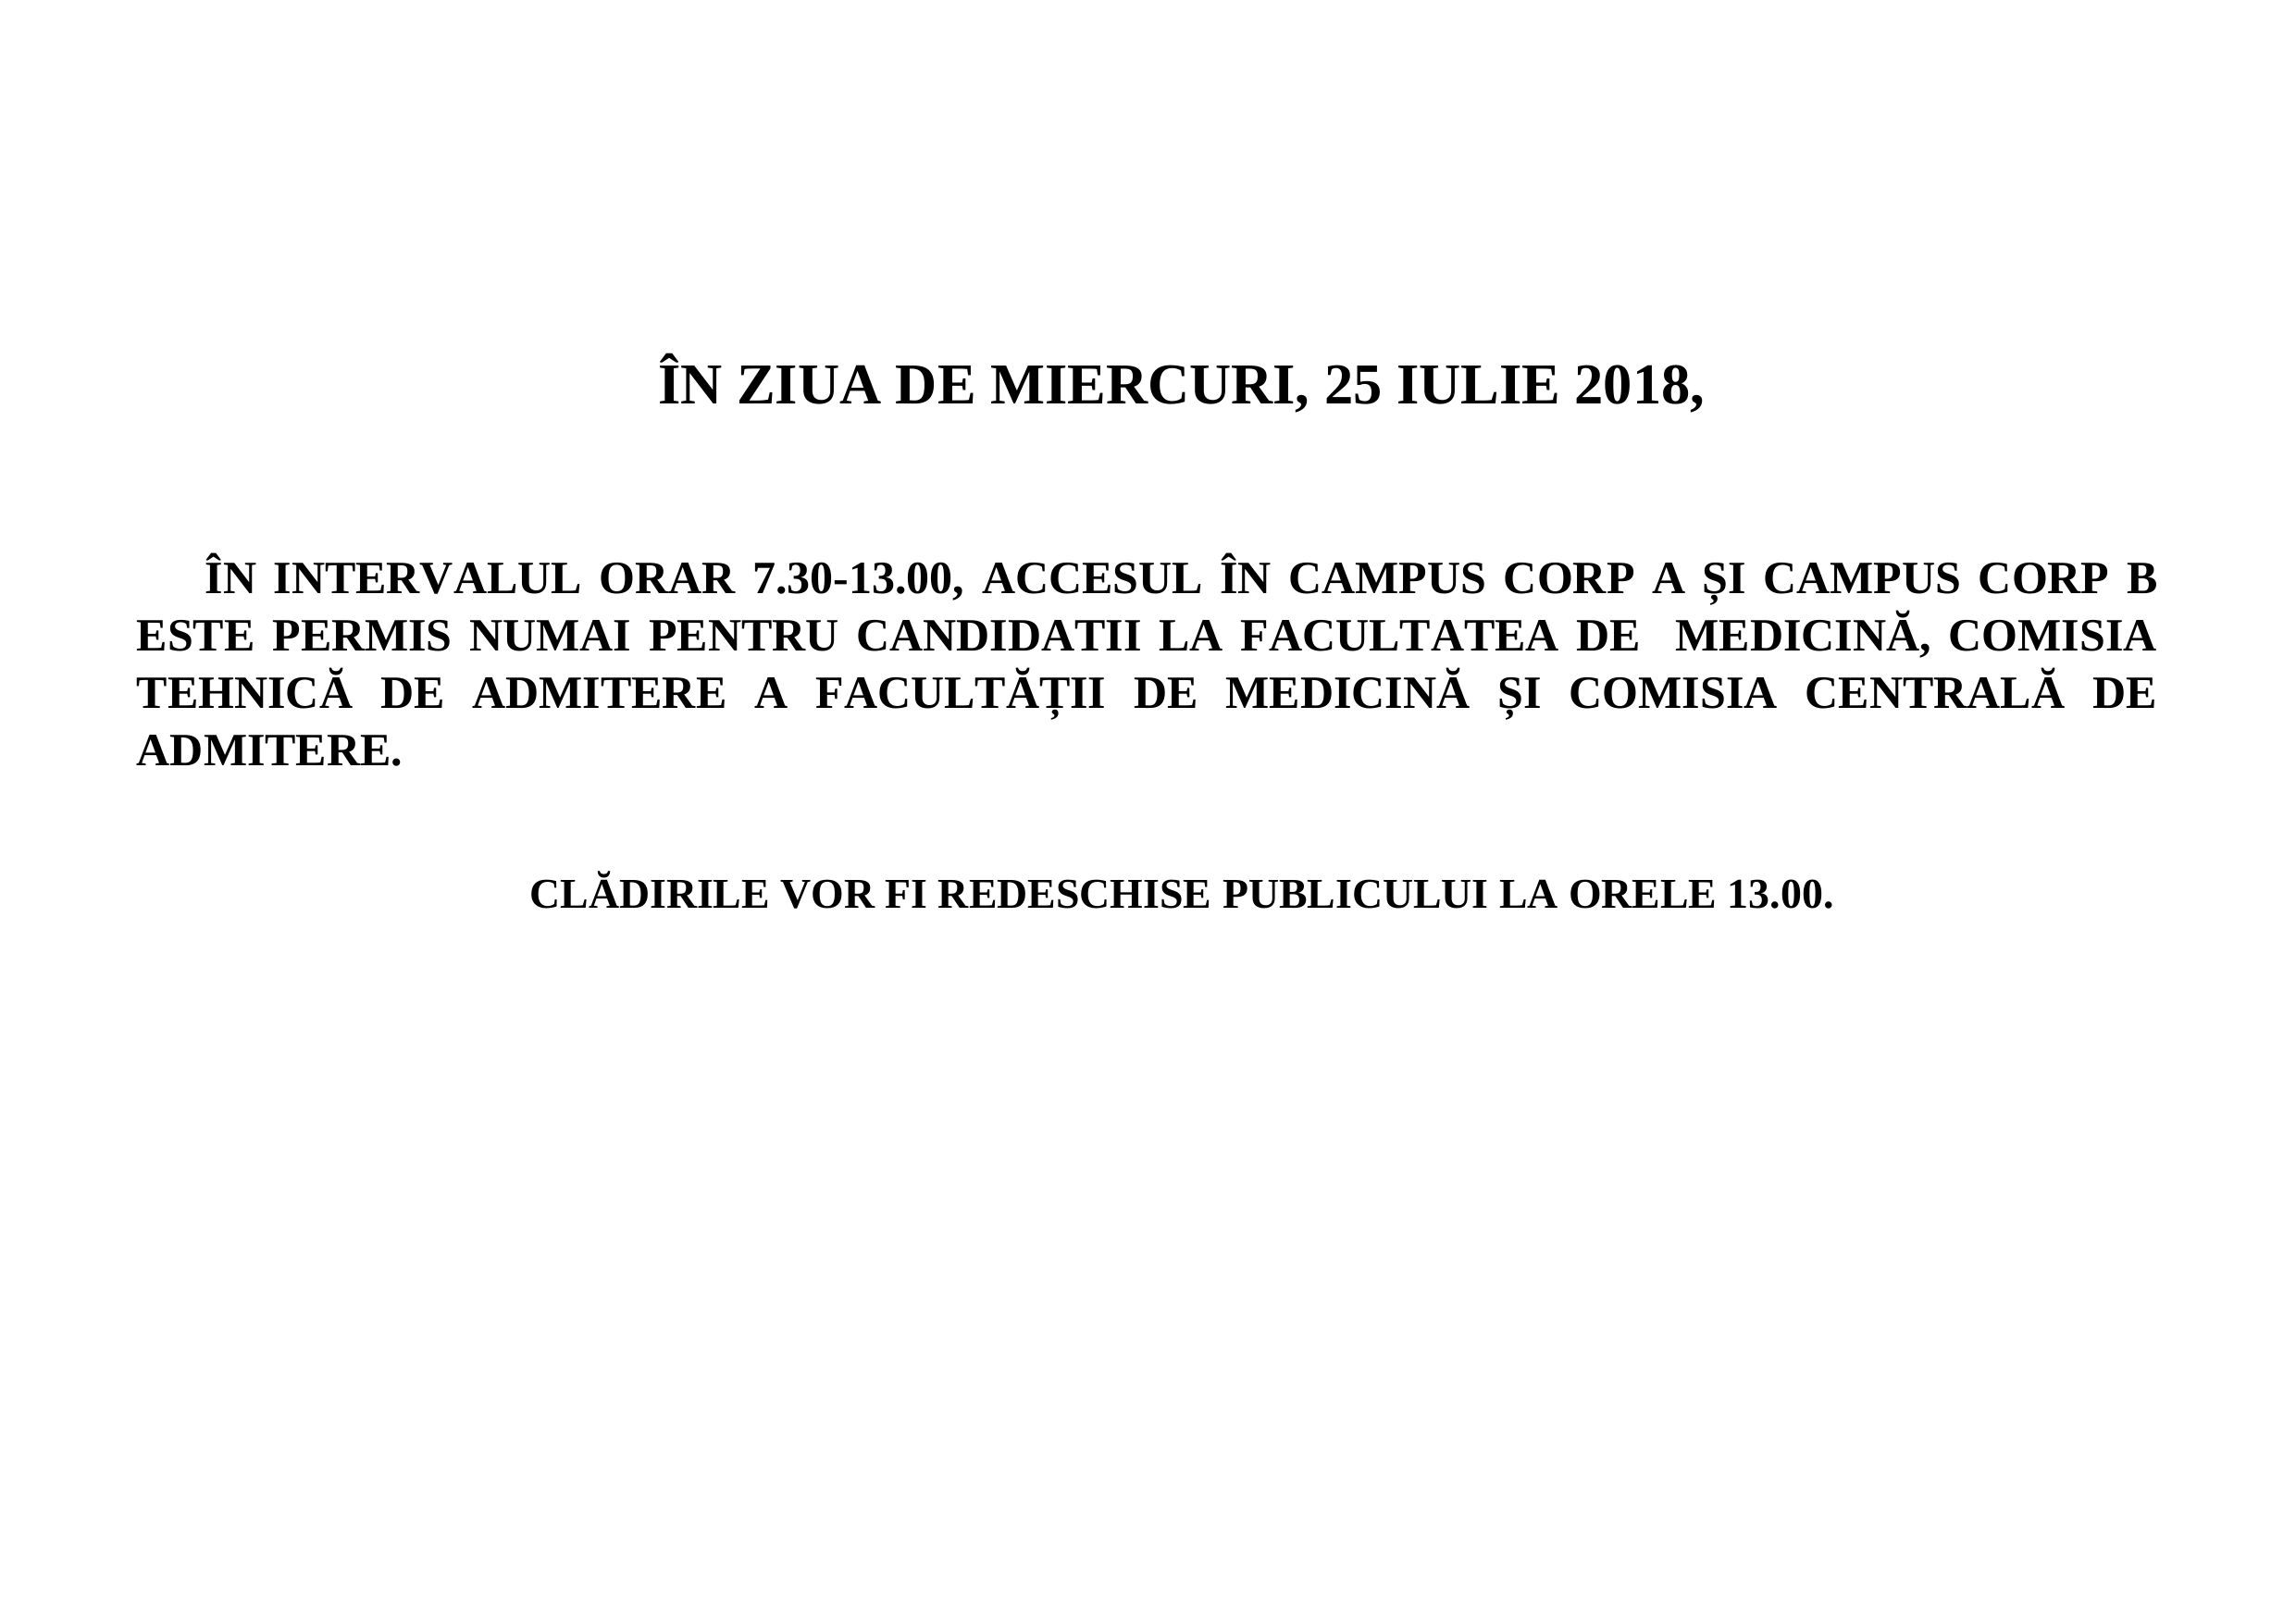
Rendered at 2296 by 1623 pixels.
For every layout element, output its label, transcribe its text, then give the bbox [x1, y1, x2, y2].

text CLĂDIRILE VOR FI REDESCHISE PUBLICULUI LA ORELE 13.00. [137, 868, 2159, 917]
text ÎN ZIUA DE MIERCURI, 25 IULIE 2018, [137, 350, 2159, 416]
text ÎN INTERVALUL ORAR 7.30-13.00, ACCESUL ÎN CAMPUS CORP A ȘI CAMPUS CORP B ESTE PERMIS NUMAI PENTRU CANDIDATII LA FACULTATEA DE MEDICINĂ, COMISIA TEHNICĂ DE ADMITERE A FACULTĂȚII DE MEDICINĂ ȘI COMISIA CENTRALĂ DE ADMITERE. [137, 550, 2159, 775]
